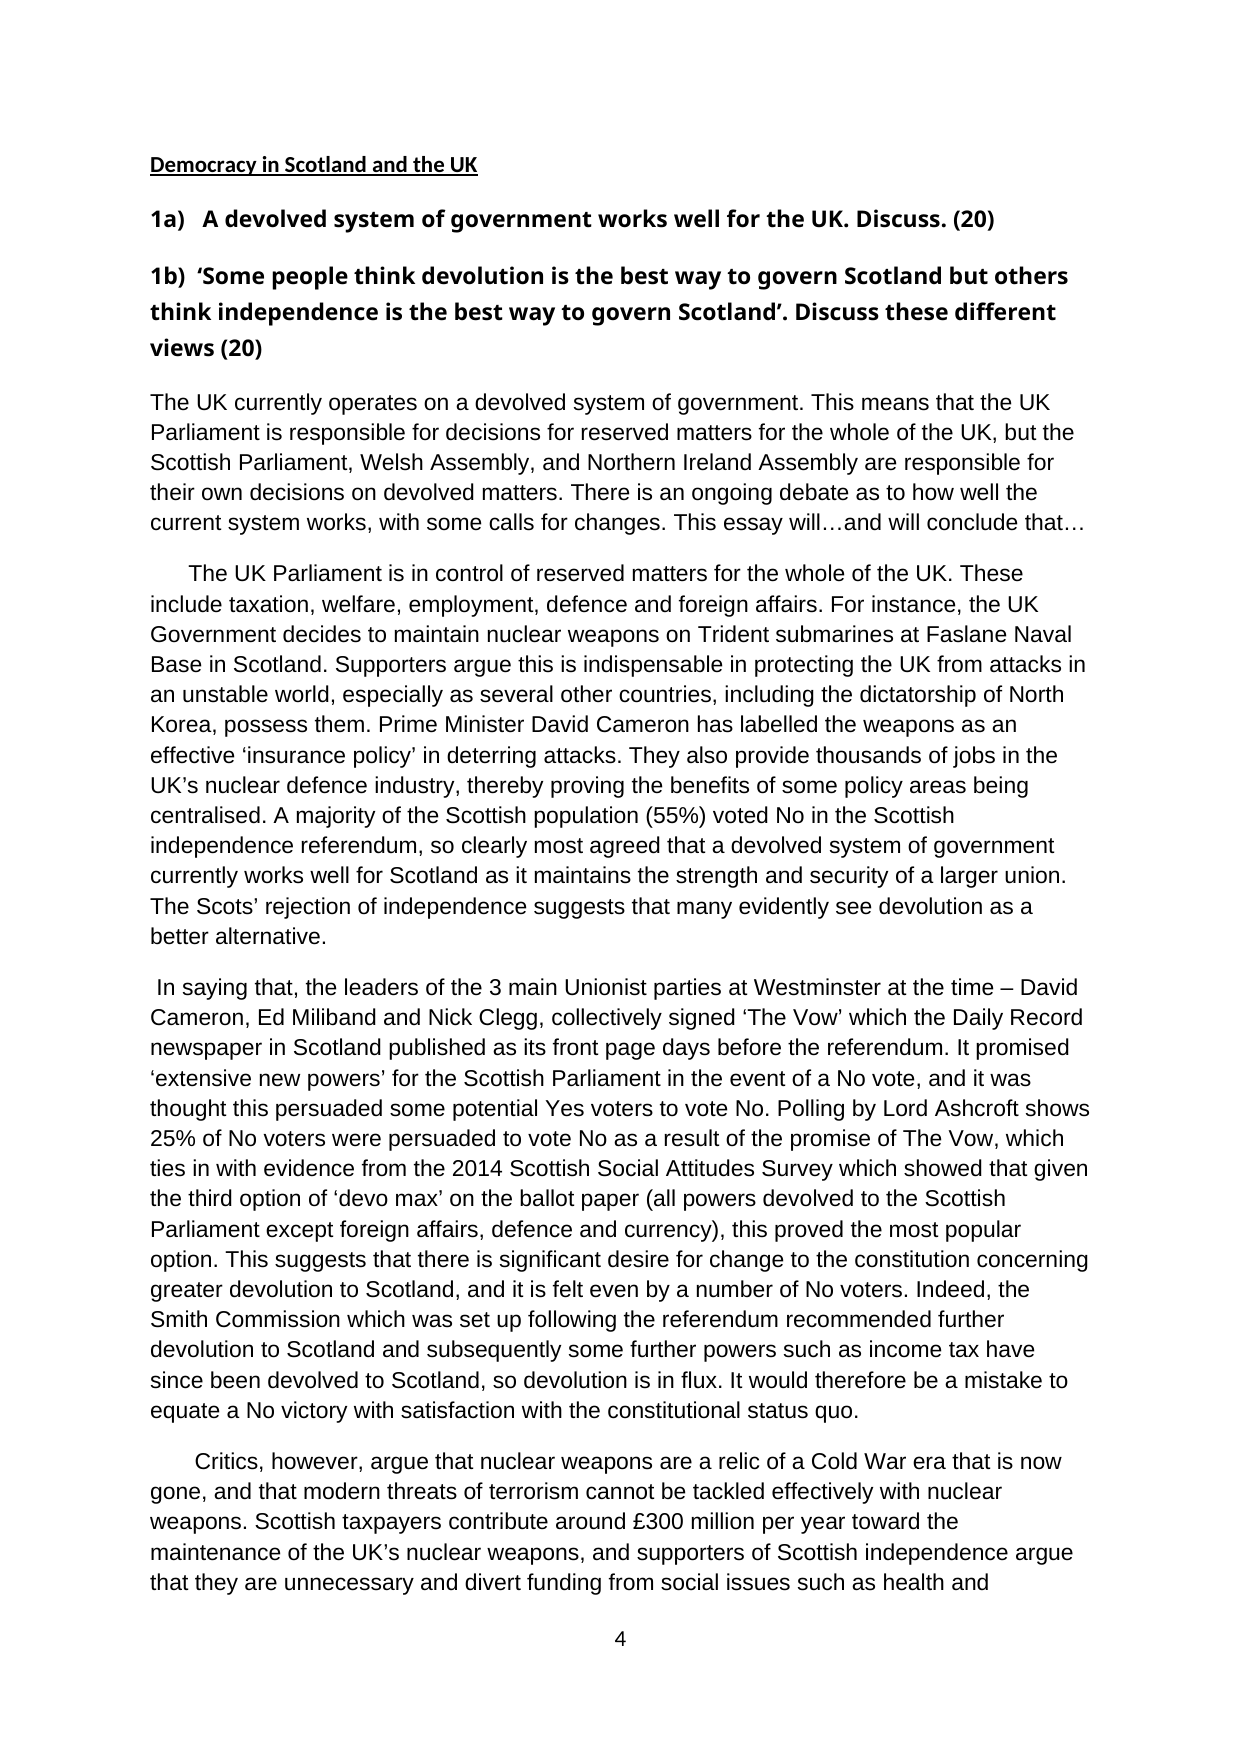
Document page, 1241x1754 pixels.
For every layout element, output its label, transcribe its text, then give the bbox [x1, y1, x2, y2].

text 1a) A devolved system of government works well for the UK. Discuss. (20) [150, 203, 1090, 234]
text The UK Parliament is in control of reserved matters for the whole of the UK. These include taxation, welfare, employment, defence and foreign affairs. For instance, the UK Government decides to maintain nuclear weapons on Trident submarines at Faslane Naval Base in Scotland. Supporters argue this is indispensable in protecting the UK from attacks in an unstable world, especially as several other countries, including the dictatorship of North Korea, possess them. Prime Minister David Cameron has labelled the weapons as an effective ‘insurance policy’ in deterring attacks. They also provide thousands of jobs in the UK’s nuclear defence industry, thereby proving the benefits of some policy areas being centralised. A majority of the Scottish population (55%) voted No in the Scottish independence referendum, so clearly most agreed that a devolved system of government currently works well for Scotland as it maintains the strength and security of a larger union. The Scots’ rejection of independence suggests that many evidently see devolution as a better alternative. [150, 560, 1090, 949]
text The UK currently operates on a devolved system of government. This means that the UK Parliament is responsible for decisions for reserved matters for the whole of the UK, but the Scottish Parliament, Welsh Assembly, and Northern Ireland Assembly are responsible for their own decisions on devolved matters. There is an ongoing debate as to how well the current system works, with some calls for changes. This essay will…and will conclude that… [150, 388, 1090, 536]
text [150, 1448, 1090, 1595]
text Democracy in Scotland and the UK [150, 150, 1090, 178]
text 1b) ‘Some people think devolution is the best way to govern Scotland but others think independence is the best way to govern Scotland’. Discuss these different views (20) [150, 260, 1090, 363]
text In saying that, the leaders of the 3 main Unionist parties at Westminster at the time – David Cameron, Ed Miliband and Nick Clegg, collectively signed ‘The Vow’ which the Daily Record newspaper in Scotland published as its front page days before the referendum. It promised ‘extensive new powers’ for the Scottish Parliament in the event of a No vote, and it was thought this persuaded some potential Yes voters to vote No. Polling by Lord Ashcroft shows 25% of No voters were persuaded to vote No as a result of the promise of The Vow, which ties in with evidence from the 2014 Scottish Social Attitudes Survey which showed that given the third option of ‘devo max’ on the ballot paper (all powers devolved to the Scottish Parliament except foreign affairs, defence and currency), this proved the most popular option. This suggests that there is significant desire for change to the constitution concerning greater devolution to Scotland, and it is felt even by a number of No voters. Indeed, the Smith Commission which was set up following the referendum recommended further devolution to Scotland and subsequently some further powers such as income tax have since been devolved to Scotland, so devolution is in flux. It would therefore be a mistake to equate a No victory with satisfaction with the constitutional status quo. [150, 974, 1090, 1423]
